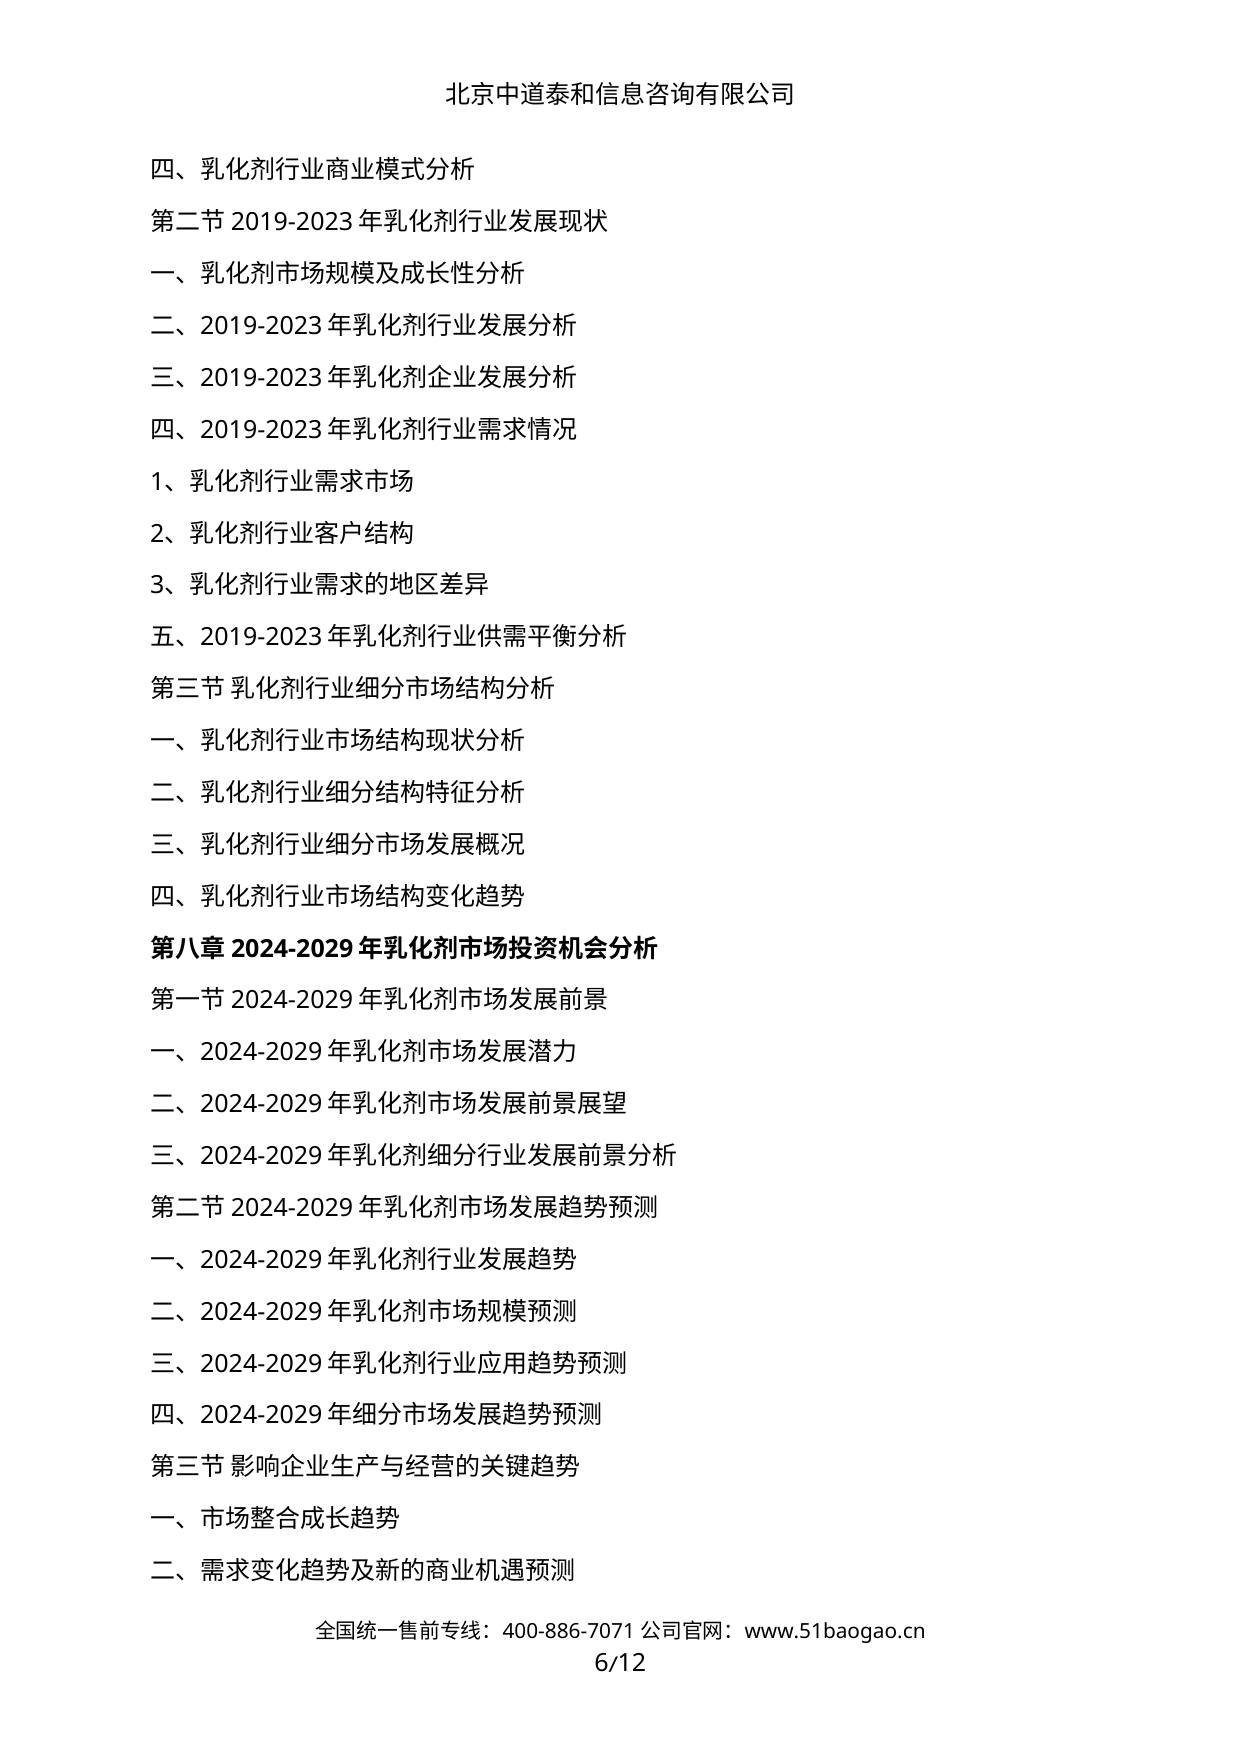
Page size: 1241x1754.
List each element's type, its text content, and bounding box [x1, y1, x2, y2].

text 二、2019-2023年乳化剂行业发展分析 [150, 306, 1090, 342]
text 第三节 影响企业生产与经营的关键趋势 [150, 1447, 1090, 1483]
text 一、乳化剂市场规模及成长性分析 [150, 254, 1090, 290]
text 1、乳化剂行业需求市场 [150, 461, 1090, 497]
text 三、2019-2023年乳化剂企业发展分析 [150, 357, 1090, 394]
text 二、2024-2029年乳化剂市场规模预测 [150, 1291, 1090, 1327]
text 第八章 2024-2029年乳化剂市场投资机会分析 [150, 928, 1090, 964]
text 二、需求变化趋势及新的商业机遇预测 [150, 1551, 1090, 1587]
text 一、乳化剂行业市场结构现状分析 [150, 721, 1090, 757]
text 五、2019-2023年乳化剂行业供需平衡分析 [150, 617, 1090, 653]
text 四、乳化剂行业商业模式分析 [150, 150, 1090, 186]
text 第三节 乳化剂行业细分市场结构分析 [150, 669, 1090, 705]
text 二、2024-2029年乳化剂市场发展前景展望 [150, 1084, 1090, 1120]
text 第二节 2019-2023年乳化剂行业发展现状 [150, 202, 1090, 238]
text 三、2024-2029年乳化剂细分行业发展前景分析 [150, 1136, 1090, 1172]
text 一、2024-2029年乳化剂市场发展潜力 [150, 1032, 1090, 1068]
text 三、乳化剂行业细分市场发展概况 [150, 824, 1090, 861]
text 第二节 2024-2029年乳化剂市场发展趋势预测 [150, 1187, 1090, 1224]
text 一、市场整合成长趋势 [150, 1499, 1090, 1535]
text 四、乳化剂行业市场结构变化趋势 [150, 876, 1090, 912]
text 二、乳化剂行业细分结构特征分析 [150, 772, 1090, 809]
text 3、乳化剂行业需求的地区差异 [150, 565, 1090, 601]
text 四、2019-2023年乳化剂行业需求情况 [150, 409, 1090, 446]
text 2、乳化剂行业客户结构 [150, 513, 1090, 549]
text 一、2024-2029年乳化剂行业发展趋势 [150, 1239, 1090, 1276]
text 第一节 2024-2029年乳化剂市场发展前景 [150, 980, 1090, 1016]
text 四、2024-2029年细分市场发展趋势预测 [150, 1395, 1090, 1431]
text 三、2024-2029年乳化剂行业应用趋势预测 [150, 1343, 1090, 1379]
